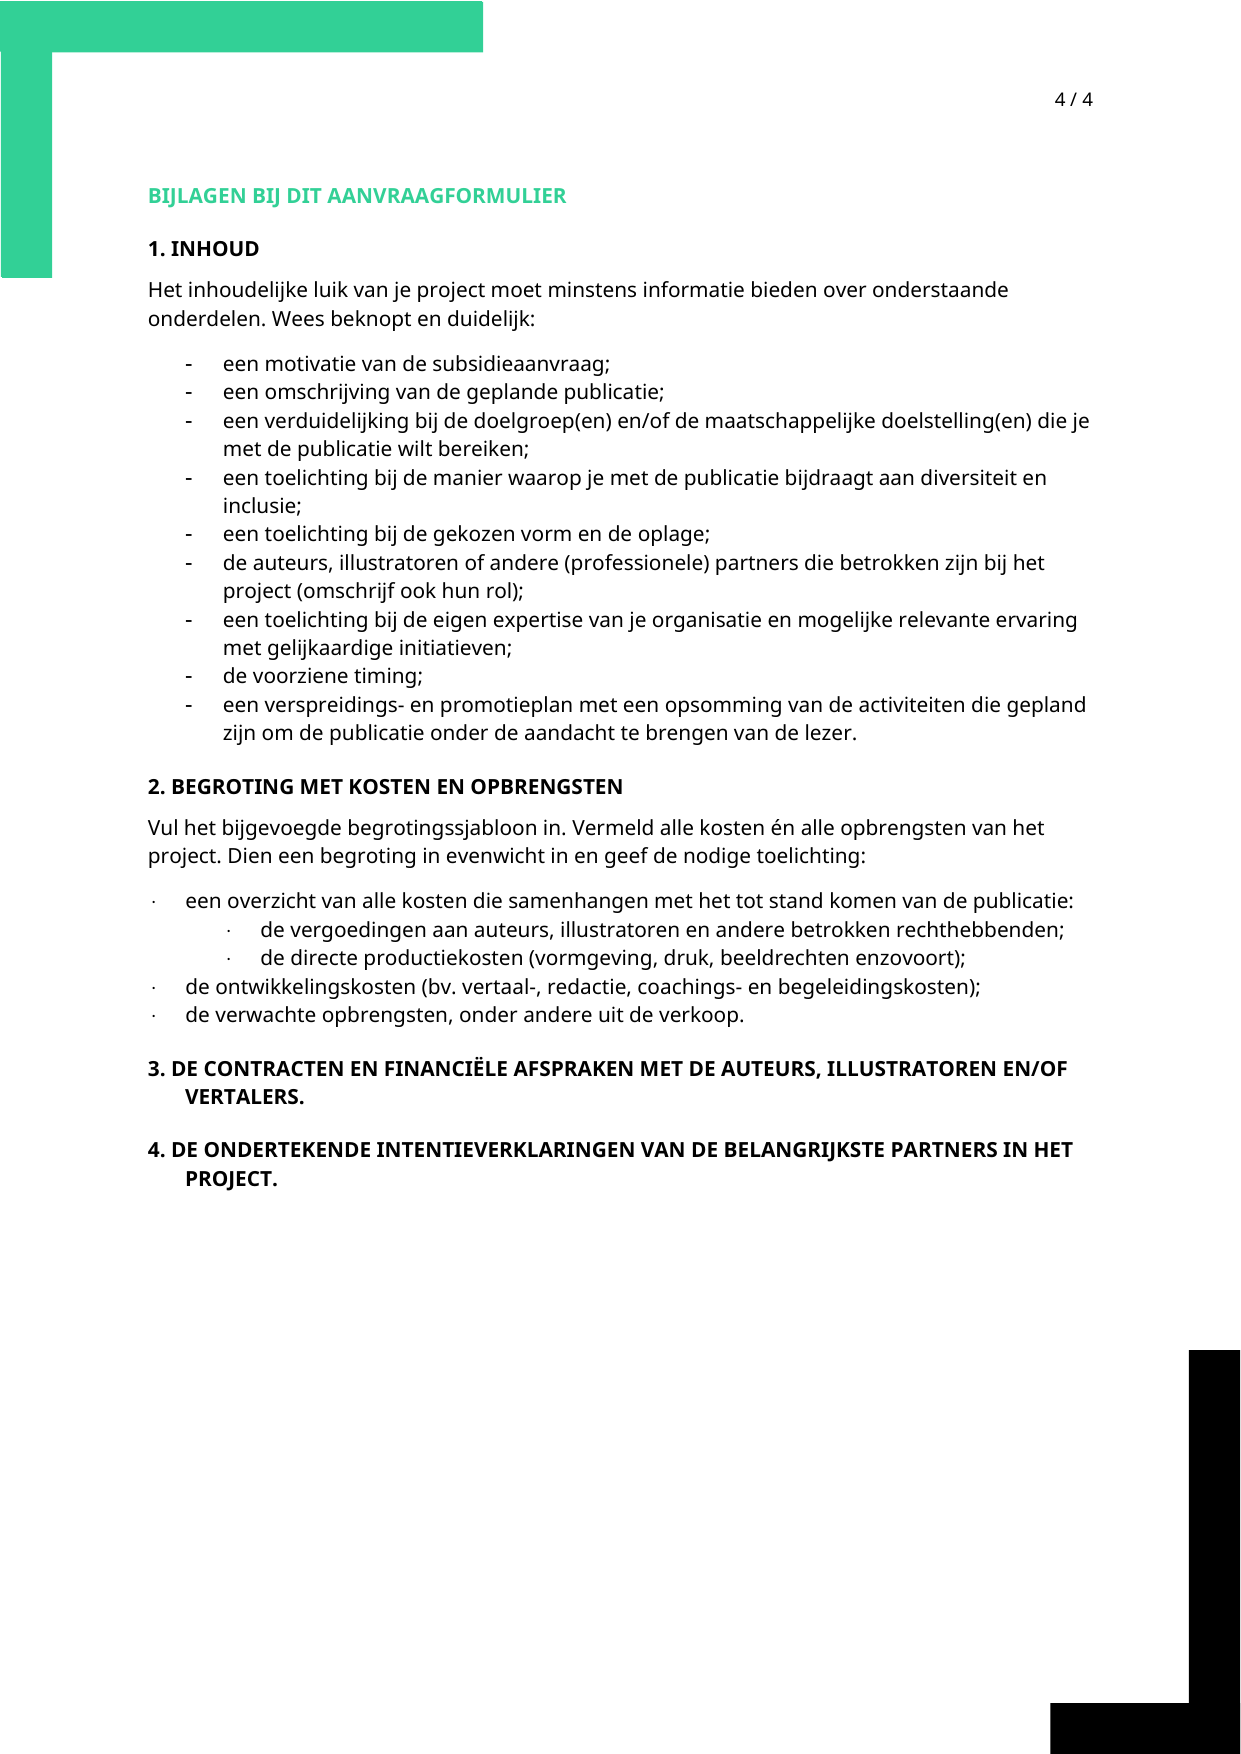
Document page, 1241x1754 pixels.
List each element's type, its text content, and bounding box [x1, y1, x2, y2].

list de ontwikkelingskosten (bv. vertaal-, redactie, coachings- en begeleidingskosten); [148, 972, 1093, 1000]
list een toelichting bij de eigen expertise van je organisatie en mogelijke relevante ervaring met gelijkaardige initiatieven; [185, 605, 1093, 662]
list een verduidelijking bij de doelgroep(en) en/of de maatschappelijke doelstelling(en) die je met de publicatie wilt bereiken; [185, 406, 1093, 463]
subtitle bijlagen bij dit aanvraagformulier [148, 181, 1093, 209]
text Vul het bijgevoegde begrotingssjabloon in. Vermeld alle kosten én alle opbrengsten van het project. Dien een begroting in evenwicht in en geef de nodige toelichting: [148, 813, 1093, 870]
subtitle 3. De contracten en financiële afspraken met de auteurs, illustratoren en/of vertalers. [148, 1054, 1093, 1111]
list een overzicht van alle kosten die samenhangen met het tot stand komen van de publicatie: [148, 886, 1093, 915]
list een toelichting bij de manier waarop je met de publicatie bijdraagt aan diversiteit en inclusie; [185, 463, 1093, 519]
list een motivatie van de subsidieaanvraag; [185, 349, 1093, 377]
text Het inhoudelijke luik van je project moet minstens informatie bieden over onderstaande onderdelen. Wees beknopt en duidelijk: [148, 275, 1093, 332]
list de auteurs, illustratoren of andere (professionele) partners die betrokken zijn bij het project (omschrijf ook hun rol); [185, 548, 1093, 605]
list een toelichting bij de gekozen vorm en de oplage; [185, 519, 1093, 548]
list de verwachte opbrengsten, onder andere uit de verkoop. [148, 1000, 1093, 1029]
list een omschrijving van de geplande publicatie; [185, 377, 1093, 406]
list een verspreidings- en promotieplan met een opsomming van de activiteiten die gepland zijn om de publicatie onder de aandacht te brengen van de lezer. [185, 690, 1093, 747]
list de directe productiekosten (vormgeving, druk, beeldrechten enzovoort); [223, 943, 1093, 972]
subtitle 1. inhoud [148, 234, 1093, 263]
subtitle 2. begroting met kosten en opbrengsten [148, 772, 1093, 800]
list de voorziene timing; [185, 662, 1093, 690]
subtitle 4. De ondertekende intentieverklaringen van de belangrijkste partners in het project. [148, 1136, 1093, 1192]
list de vergoedingen aan auteurs, illustratoren en andere betrokken rechthebbenden; [223, 915, 1093, 943]
